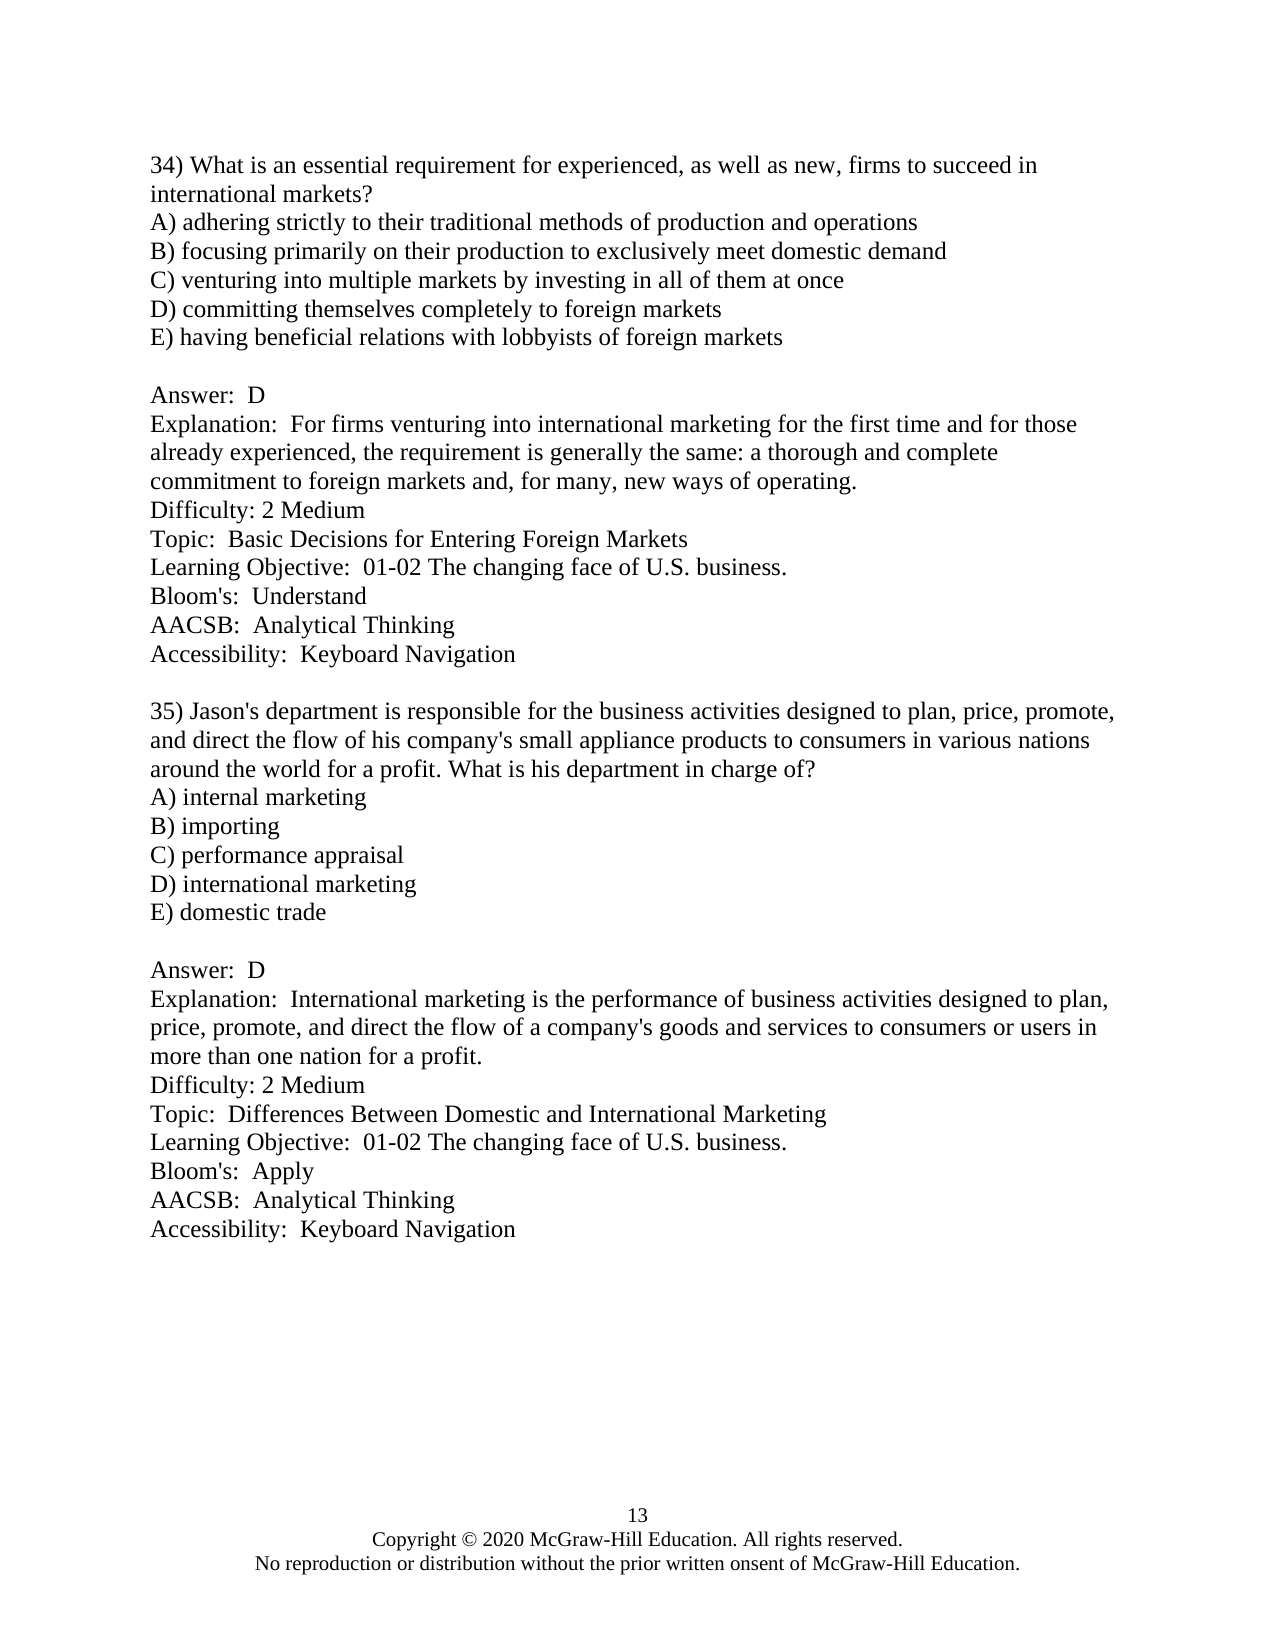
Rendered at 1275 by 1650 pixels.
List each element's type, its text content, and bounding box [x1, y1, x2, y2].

text Accessibility: Keyboard Navigation [150, 639, 1125, 667]
text Bloom's: Apply [150, 1156, 1125, 1185]
text Answer: D [150, 955, 1125, 984]
text A) internal marketing [150, 782, 1125, 811]
text Topic: Differences Between Domestic and International Marketing [150, 1099, 1125, 1127]
text 34) What is an essential requirement for experienced, as well as new, firms to succeed in international markets? [150, 150, 1125, 207]
text AACSB: Analytical Thinking [150, 610, 1125, 639]
text C) performance appraisal [150, 840, 1125, 869]
text Explanation: International marketing is the performance of business activities designed to plan, price, promote, and direct the flow of a company's goods and services to consumers or users in more than one nation for a profit. [150, 984, 1125, 1070]
text B) focusing primarily on their production to exclusively meet domestic demand [150, 236, 1125, 265]
text A) adhering strictly to their traditional methods of production and operations [150, 207, 1125, 236]
text E) having beneficial relations with lobbyists of foreign markets [150, 322, 1125, 351]
text E) domestic trade [150, 897, 1125, 926]
text AACSB: Analytical Thinking [150, 1185, 1125, 1214]
text Explanation: For firms venturing into international marketing for the first time and for those already experienced, the requirement is generally the same: a thorough and complete commitment to foreign markets and, for many, new ways of operating. [150, 409, 1125, 495]
text D) international marketing [150, 869, 1125, 897]
text Difficulty: 2 Medium [150, 495, 1125, 524]
text Bloom's: Understand [150, 581, 1125, 610]
text Learning Objective: 01-02 The changing face of U.S. business. [150, 552, 1125, 581]
text Learning Objective: 01-02 The changing face of U.S. business. [150, 1127, 1125, 1156]
text Difficulty: 2 Medium [150, 1070, 1125, 1099]
text Accessibility: Keyboard Navigation [150, 1214, 1125, 1242]
text 35) Jason's department is responsible for the business activities designed to plan, price, promote, and direct the flow of his company's small appliance products to consumers in various nations around the world for a profit. What is his department in charge of? [150, 696, 1125, 782]
text Answer: D [150, 380, 1125, 409]
text D) committing themselves completely to foreign markets [150, 294, 1125, 322]
text Topic: Basic Decisions for Entering Foreign Markets [150, 524, 1125, 552]
text B) importing [150, 811, 1125, 840]
text C) venturing into multiple markets by investing in all of them at once [150, 265, 1125, 294]
